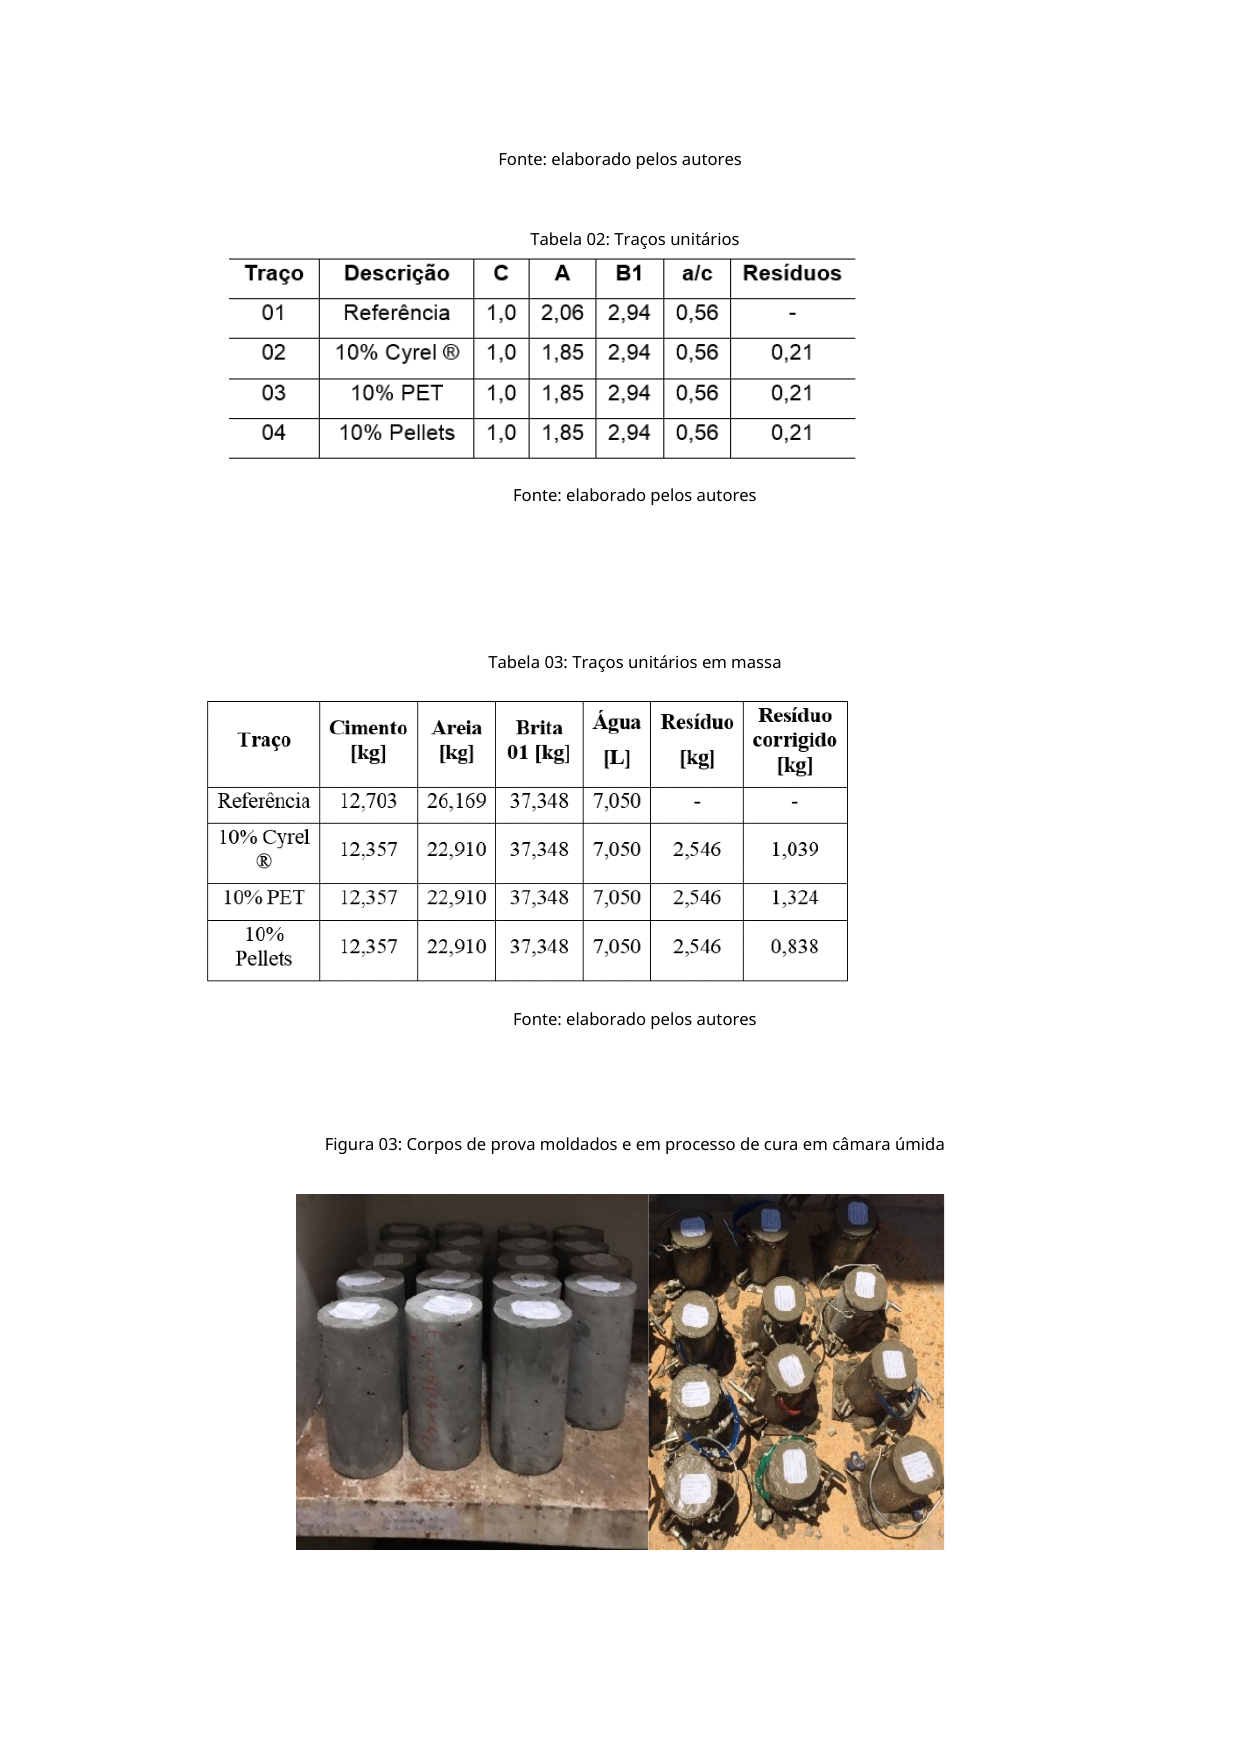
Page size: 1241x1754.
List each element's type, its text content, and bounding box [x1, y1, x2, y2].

picture [202, 694, 853, 990]
text Fonte: elaborado pelos autores [118, 148, 1122, 170]
picture [296, 1194, 945, 1550]
text Tabela 03: Traços unitários em massa [118, 645, 1122, 674]
text Tabela 02: Traços unitários [118, 228, 1122, 251]
picture [204, 251, 871, 463]
text Figura 03: Corpos de prova moldados e em processo de cura em câmara úmida [118, 1127, 1122, 1156]
